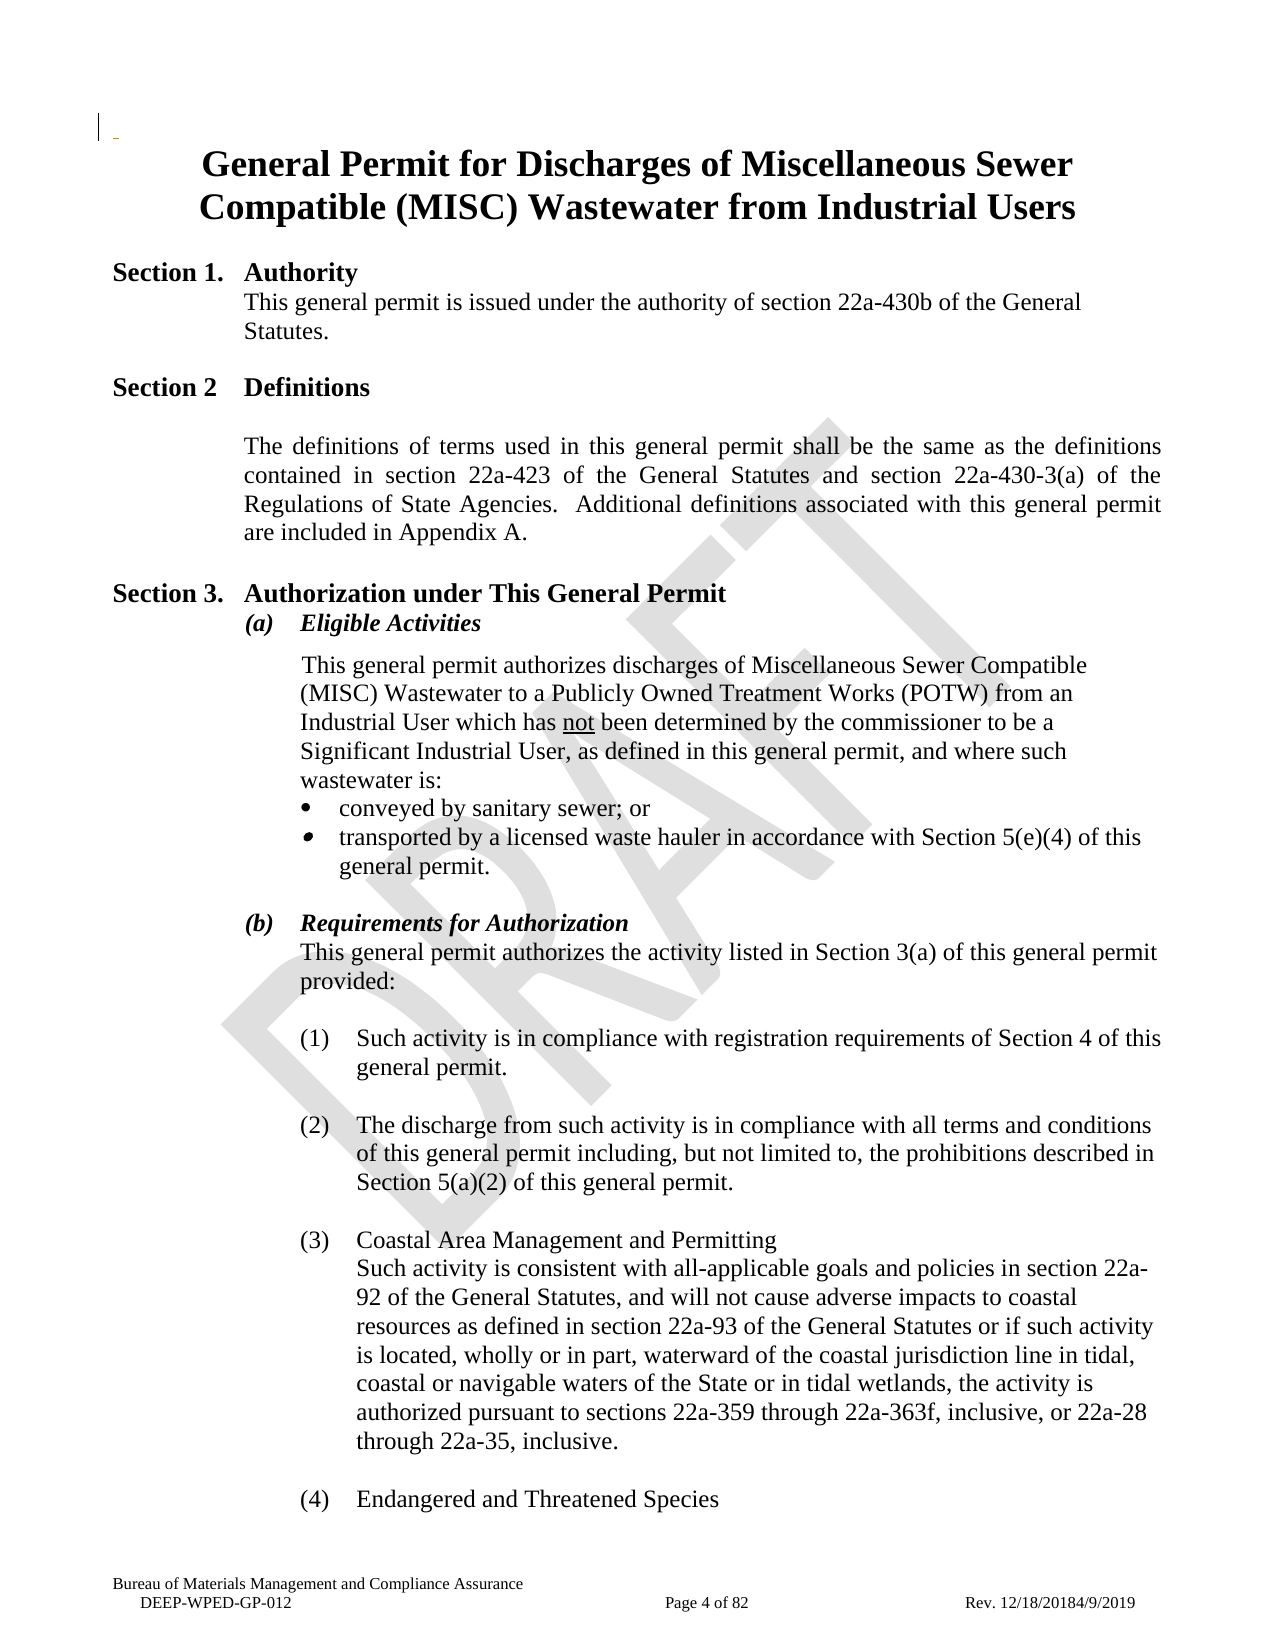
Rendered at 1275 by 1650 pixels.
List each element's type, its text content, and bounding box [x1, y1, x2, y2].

text (b) Requirements for Authorization [244, 908, 1162, 937]
text (a) Eligible Activities [244, 608, 1162, 637]
text (1) Such activity is in compliance with registration requirements of Section 4 of this general permit. [300, 1023, 1162, 1081]
text General Permit for Discharges of Miscellaneous Sewer Compatible (MISC) Wastewater from Industrial Users [112, 141, 1162, 227]
list conveyed by sanitary sewer; or [301, 793, 1162, 822]
text This general permit authorizes the activity listed in Section 3(a) of this general permit provided: [300, 937, 1162, 995]
subtitle Section 2 Definitions [112, 371, 1162, 402]
text This general permit authorizes discharges of Miscellaneous Sewer Compatible (MISC) Wastewater to a Publicly Owned Treatment Works (POTW) from an Industrial User which has not been determined by the commissioner to be a Significant Industrial User, as defined in this general permit, and where such wastewater is: [300, 650, 1162, 793]
text This general permit is issued under the authority of section 22a-430b of the General Statutes. [244, 287, 1162, 345]
text The definitions of terms used in this general permit shall be the same as the definitions contained in section 22a-423 of the General Statutes and section 22a-430-3(a) of the Regulations of State Agencies. Additional definitions associated with this general permit are included in Appendix A. [244, 431, 1162, 546]
text (2) The discharge from such activity is in compliance with all terms and conditions of this general permit including, but not limited to, the prohibitions described in Section 5(a)(2) of this general permit. [300, 1110, 1162, 1196]
text Such activity is consistent with all-applicable goals and policies in section 22a-92 of the General Statutes, and will not cause adverse impacts to coastal resources as defined in section 22a-93 of the General Statutes or if such activity is located, wholly or in part, waterward of the coastal jurisdiction line in tidal, coastal or navigable waters of the State or in tidal wetlands, the activity is authorized pursuant to sections 22a-359 through 22a-363f, inclusive, or 22a-28 through 22a-35, inclusive. [356, 1253, 1162, 1455]
list transported by a licensed waste hauler in accordance with Section 5(e)(4) of this general permit. [301, 822, 1162, 880]
subtitle Section 3. Authorization under This General Permit [112, 577, 1162, 608]
text (3) Coastal Area Management and Permitting [300, 1225, 1162, 1253]
text (4) Endangered and Threatened Species [300, 1484, 1162, 1512]
subtitle Section 1. Authority [112, 256, 1162, 287]
